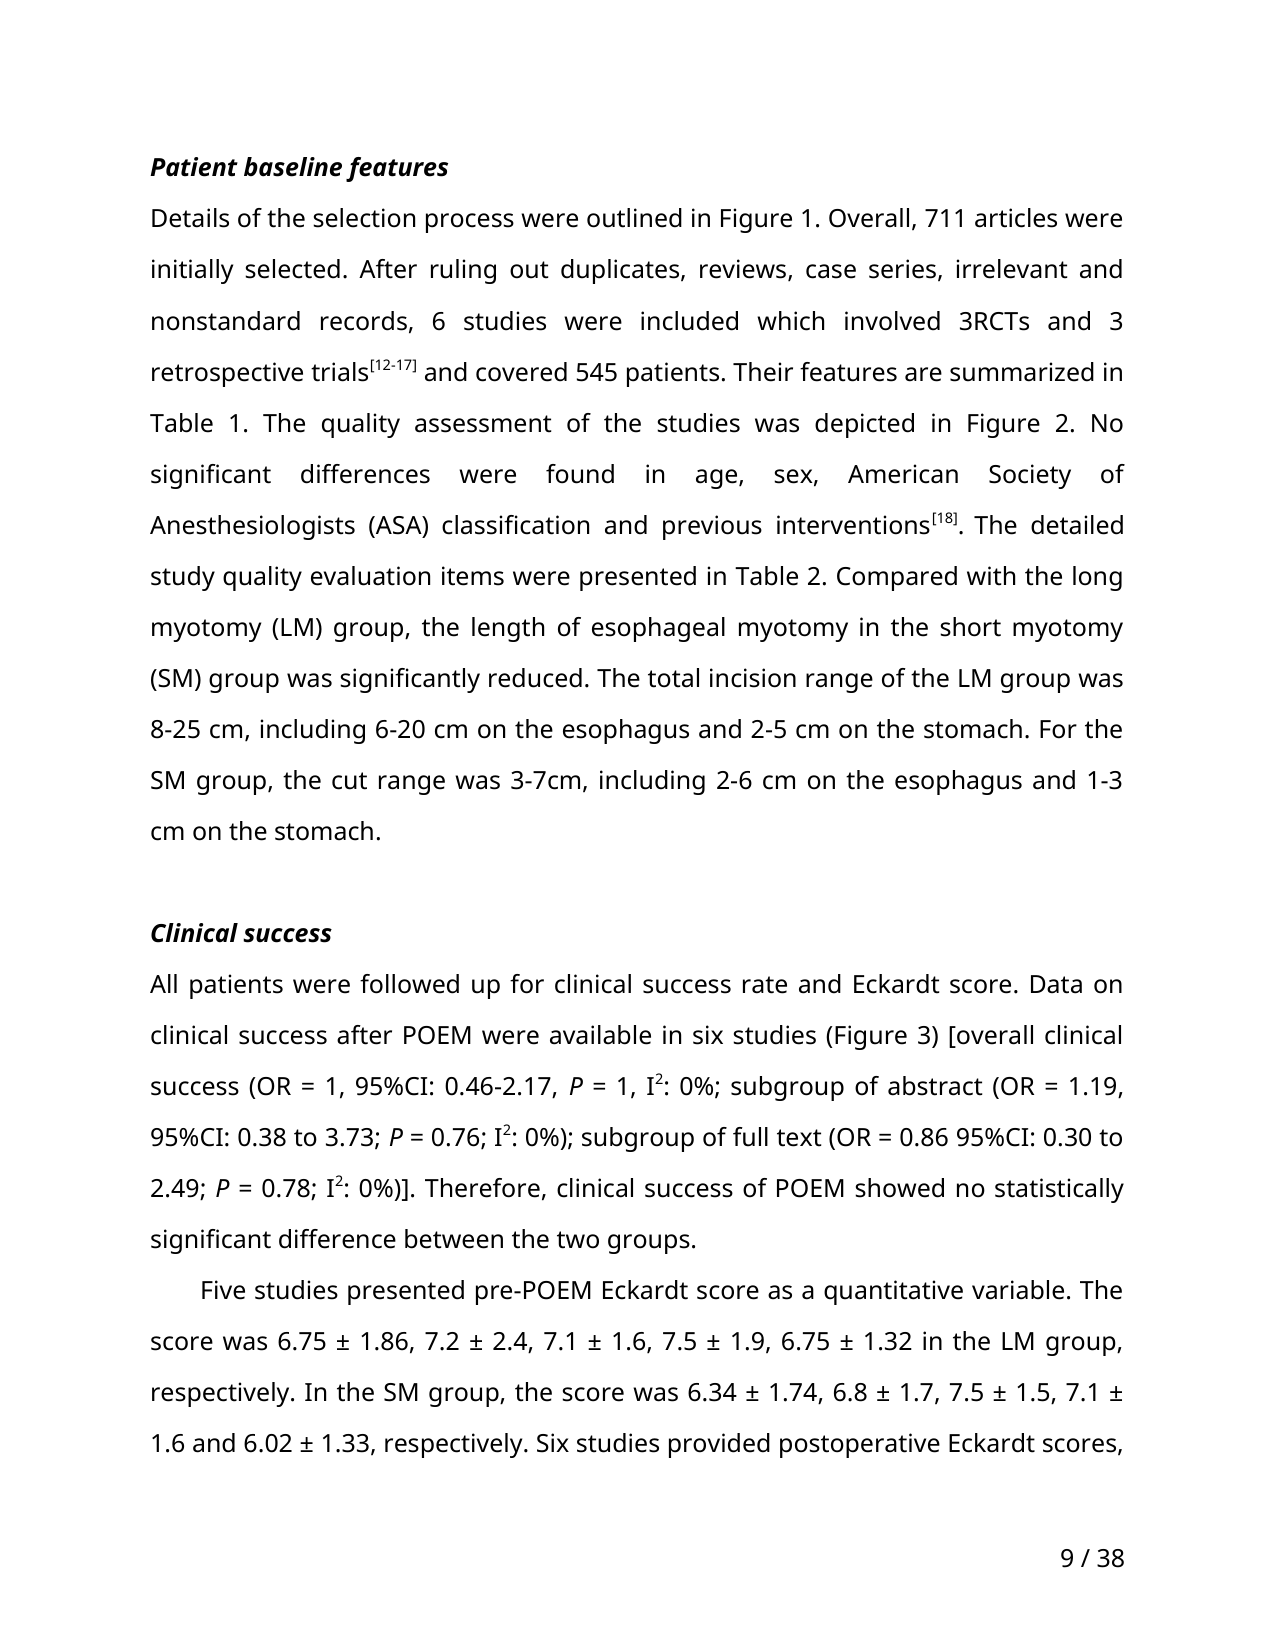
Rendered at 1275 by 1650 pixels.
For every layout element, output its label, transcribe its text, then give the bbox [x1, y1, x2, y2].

text Patient baseline features [150, 150, 1125, 184]
text All patients were followed up for clinical success rate and Eckardt score. Data on clinical success after POEM were available in six studies (Figure 3) [overall clinical success (OR = 1, 95%CI: 0.46-2.17, P = 1, I2: 0%; subgroup of abstract (OR = 1.19, 95%CI: 0.38 to 3.73; P = 0.76; I2: 0%); subgroup of full text (OR = 0.86 95%CI: 0.30 to 2.49; P = 0.78; I2: 0%)]. Therefore, clinical success of POEM showed no statistically significant difference between the two groups. [150, 967, 1125, 1256]
text Details of the selection process were outlined in Figure 1. Overall, 711 articles were initially selected. After ruling out duplicates, reviews, case series, irrelevant and nonstandard records, 6 studies were included which involved 3RCTs and 3 retrospective trials[12-17] and covered 545 patients. Their features are summarized in Table 1. The quality assessment of the studies was depicted in Figure 2. No significant differences were found in age, sex, American Society of Anesthesiologists (ASA) classification and previous interventions[18]. The detailed study quality evaluation items were presented in Table 2. Compared with the long myotomy (LM) group, the length of esophageal myotomy in the short myotomy (SM) group was significantly reduced. The total incision range of the LM group was 8-25 cm, including 6-20 cm on the esophagus and 2-5 cm on the stomach. For the SM group, the cut range was 3-7cm, including 2-6 cm on the esophagus and 1-3 cm on the stomach. [150, 201, 1125, 848]
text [150, 1273, 1125, 1460]
text Clinical success [150, 916, 1125, 950]
